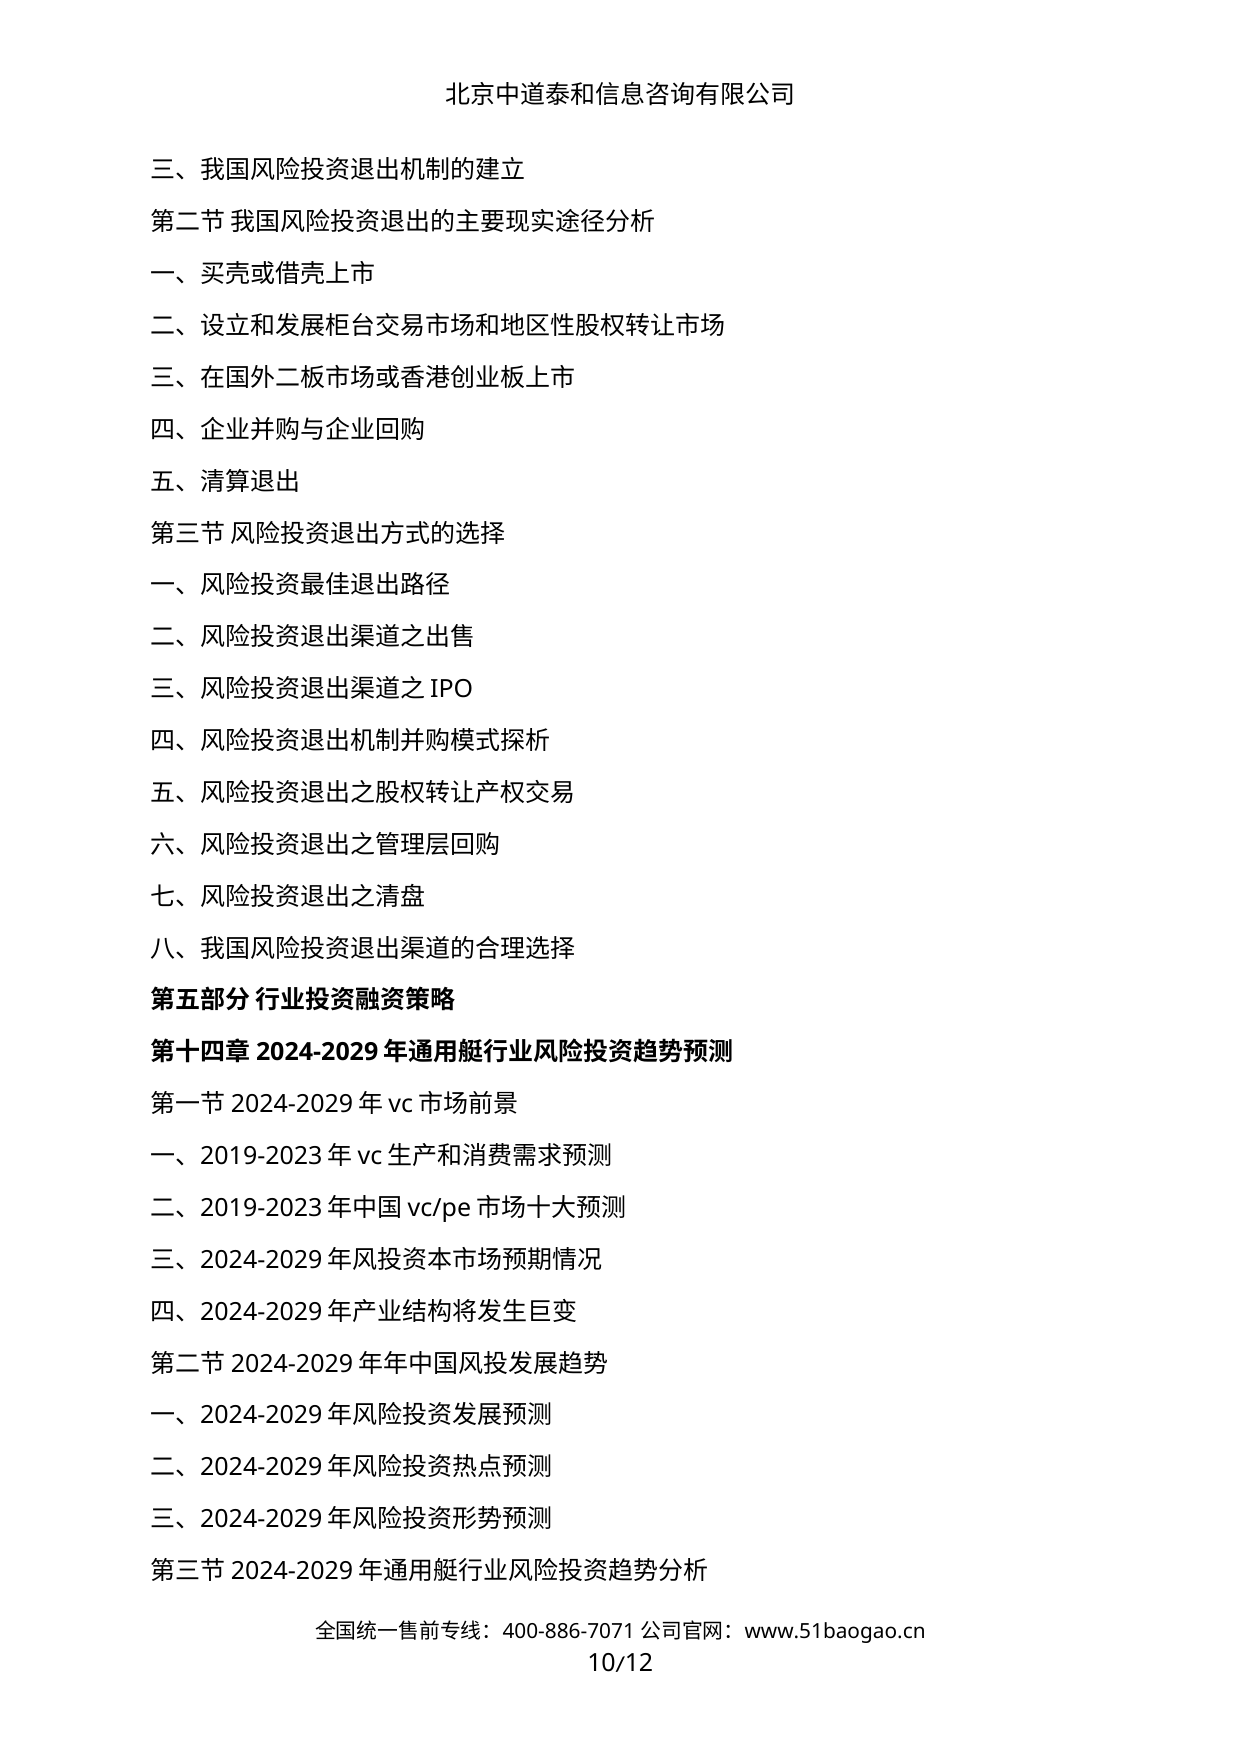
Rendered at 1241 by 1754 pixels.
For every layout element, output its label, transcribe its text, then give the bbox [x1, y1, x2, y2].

text 四、2024-2029年产业结构将发生巨变 [150, 1291, 1090, 1327]
text 二、2024-2029年风险投资热点预测 [150, 1447, 1090, 1483]
text 四、企业并购与企业回购 [150, 409, 1090, 446]
text 二、风险投资退出渠道之出售 [150, 617, 1090, 653]
text 第十四章 2024-2029年通用艇行业风险投资趋势预测 [150, 1032, 1090, 1068]
text 第二节 2024-2029年年中国风投发展趋势 [150, 1343, 1090, 1379]
text 一、风险投资最佳退出路径 [150, 565, 1090, 601]
text 三、2024-2029年风险投资形势预测 [150, 1499, 1090, 1535]
text 五、风险投资退出之股权转让产权交易 [150, 772, 1090, 809]
text 三、2024-2029年风投资本市场预期情况 [150, 1239, 1090, 1276]
text 六、风险投资退出之管理层回购 [150, 824, 1090, 861]
text 三、风险投资退出渠道之IPO [150, 669, 1090, 705]
text 第二节 我国风险投资退出的主要现实途径分析 [150, 202, 1090, 238]
text 五、清算退出 [150, 461, 1090, 497]
text 二、2019-2023年中国vc/pe市场十大预测 [150, 1187, 1090, 1224]
text 一、2019-2023年vc生产和消费需求预测 [150, 1136, 1090, 1172]
text 七、风险投资退出之清盘 [150, 876, 1090, 912]
text 第三节 2024-2029年通用艇行业风险投资趋势分析 [150, 1551, 1090, 1587]
text 第三节 风险投资退出方式的选择 [150, 513, 1090, 549]
text 二、设立和发展柜台交易市场和地区性股权转让市场 [150, 306, 1090, 342]
text 第五部分 行业投资融资策略 [150, 980, 1090, 1016]
text 四、风险投资退出机制并购模式探析 [150, 721, 1090, 757]
text 第一节 2024-2029年vc市场前景 [150, 1084, 1090, 1120]
text 三、在国外二板市场或香港创业板上市 [150, 357, 1090, 394]
text 一、买壳或借壳上市 [150, 254, 1090, 290]
text 一、2024-2029年风险投资发展预测 [150, 1395, 1090, 1431]
text 八、我国风险投资退出渠道的合理选择 [150, 928, 1090, 964]
text 三、我国风险投资退出机制的建立 [150, 150, 1090, 186]
